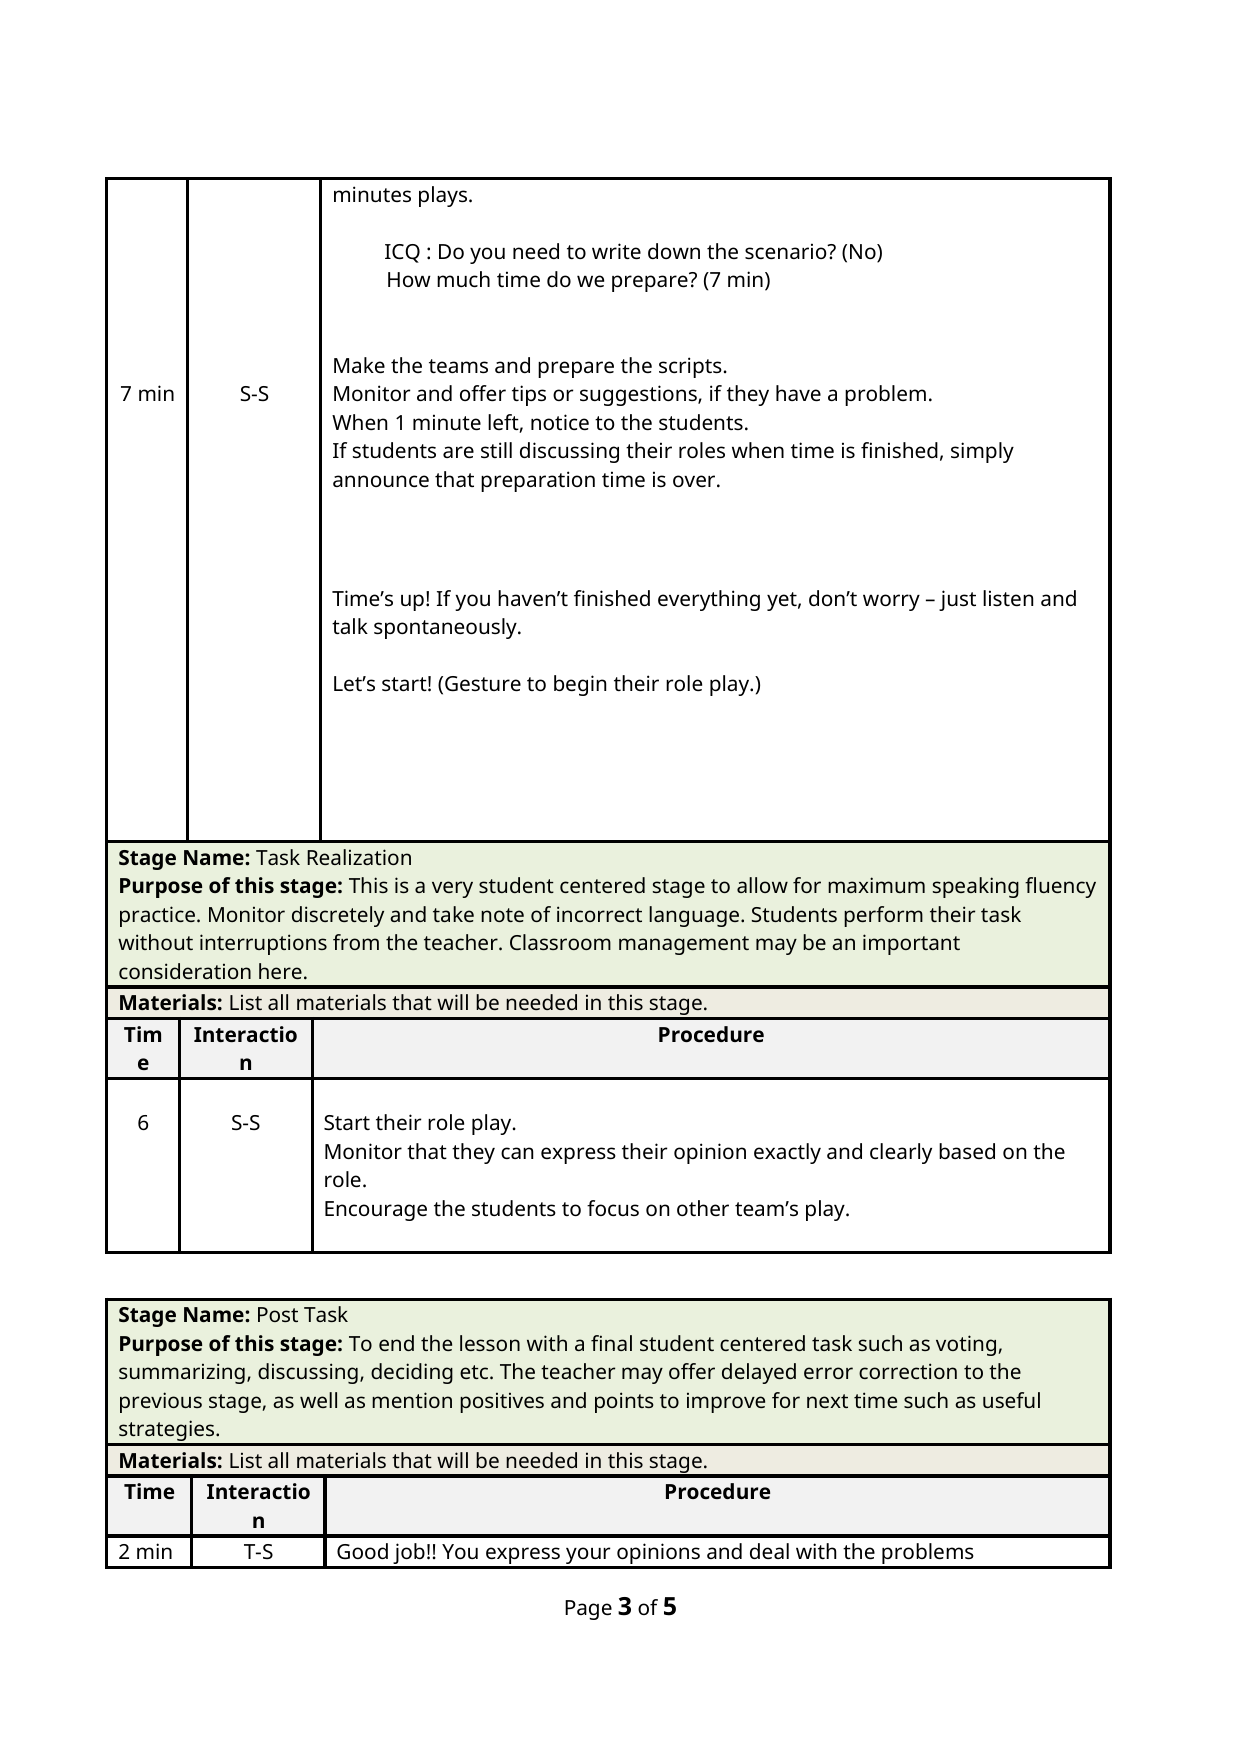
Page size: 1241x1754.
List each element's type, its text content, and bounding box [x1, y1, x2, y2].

table_cell Time [108, 1020, 178, 1077]
table_cell T-S S-S [189, 180, 319, 840]
table_cell Stage Name: Task Realization Purpose of this stage: This is a very student centered stage to allow for maximum speaking fluency practice. Monitor discretely and take note of incorrect language. Students perform their task without interruptions from the teacher. Classroom management may be an important consideration here. [108, 843, 1108, 985]
table_cell Materials: List all materials that will be needed in this stage. [108, 989, 1108, 1017]
table_cell T-S [193, 1538, 323, 1566]
table_cell 6 [108, 1080, 178, 1251]
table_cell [322, 180, 1108, 840]
table_cell 2 min [108, 1538, 190, 1566]
table_cell Time [108, 1478, 190, 1534]
table_cell Interaction [181, 1020, 311, 1077]
table_cell Start their role play. Monitor that they can express their opinion exactly and clearly based on the role. Encourage the students to focus on other team’s play. [314, 1080, 1108, 1251]
table_cell 1 min 7 min [108, 180, 186, 840]
table_cell Materials: List all materials that will be needed in this stage. [108, 1446, 1108, 1474]
table_cell Interaction [193, 1478, 323, 1534]
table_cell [327, 1538, 1108, 1566]
table_cell Procedure [314, 1020, 1108, 1077]
table_header Stage Name: Post Task Purpose of this stage: To end the lesson with a final student centered task such as voting, summarizing, discussing, deciding etc. The teacher may offer delayed error correction to the previous stage, as well as mention positives and points to improve for next time such as useful strategies. [108, 1301, 1108, 1443]
table_cell Procedure [327, 1478, 1108, 1534]
table_cell S-S [181, 1080, 311, 1251]
